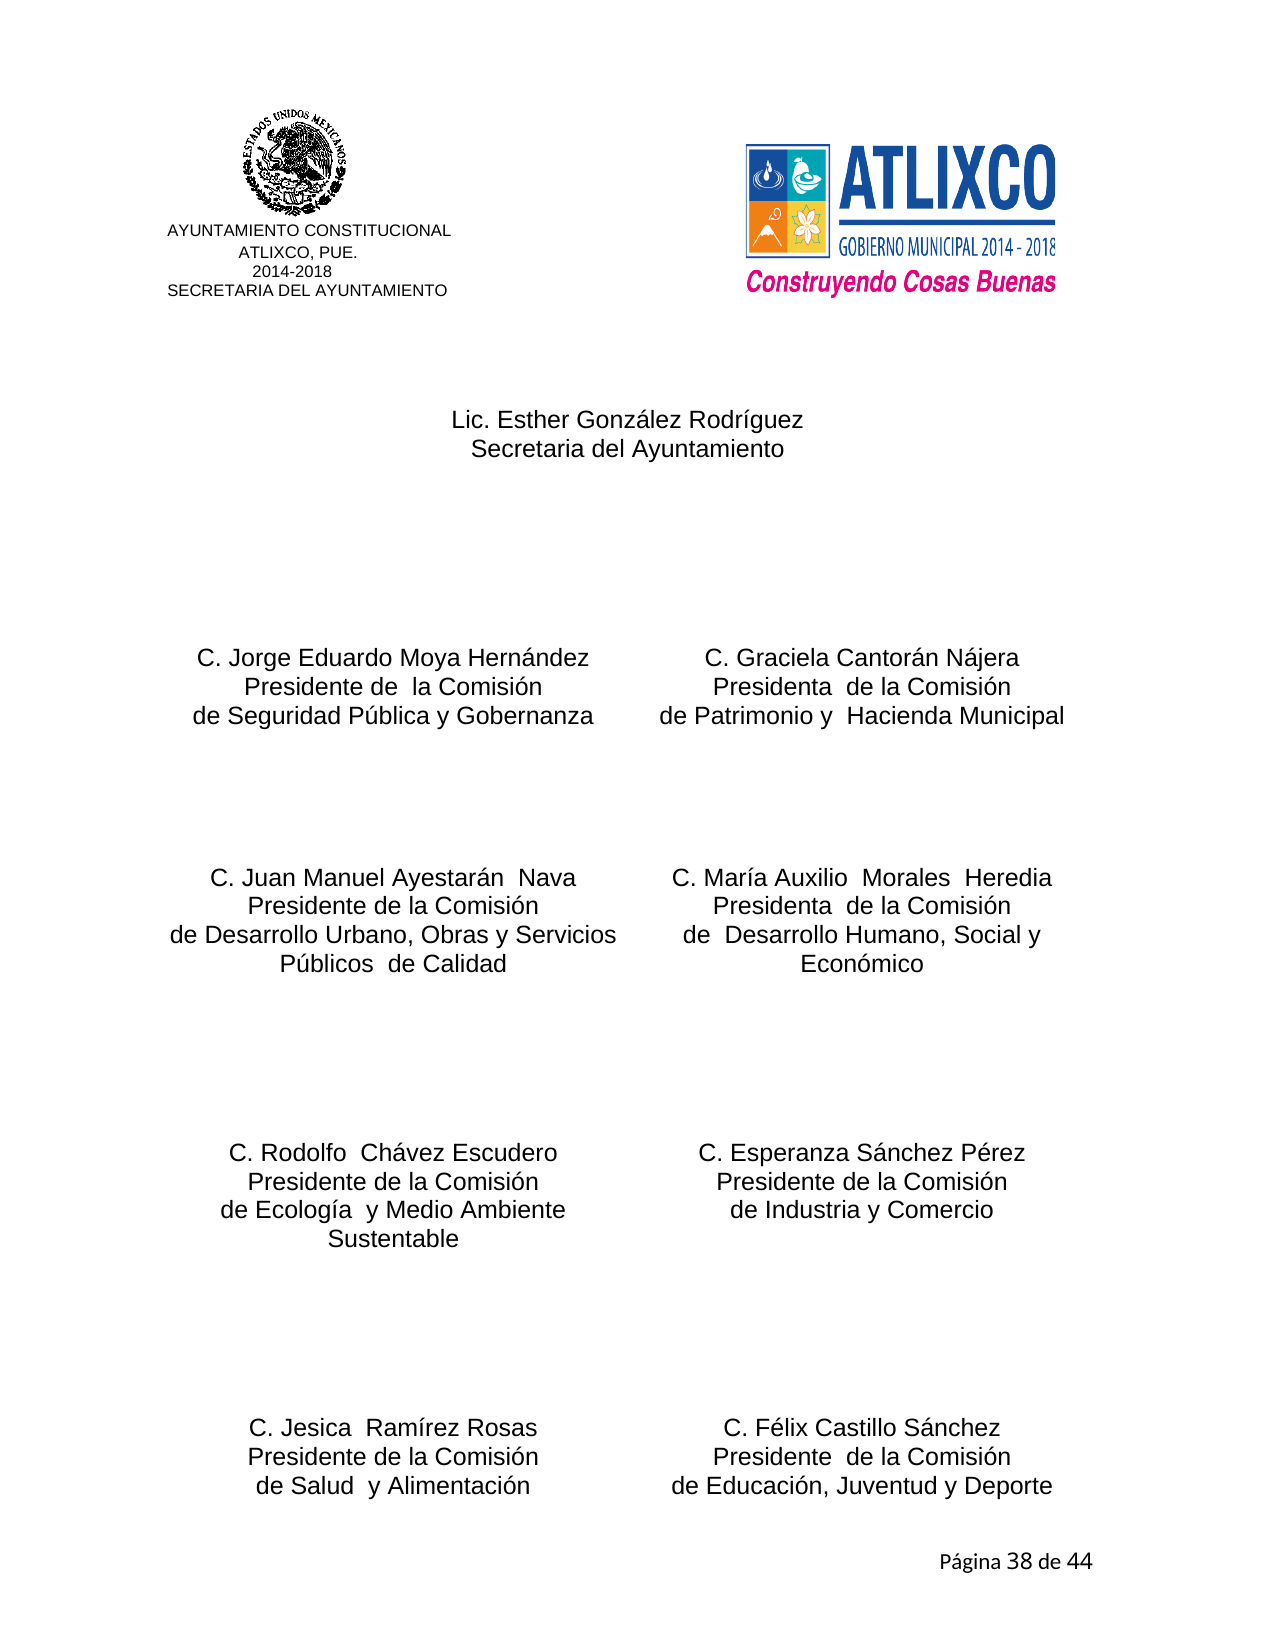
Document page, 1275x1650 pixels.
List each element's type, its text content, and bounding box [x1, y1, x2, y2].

table_cell C. Jesica Ramírez Rosas Presidente de la Comisión de Salud y Alimentación [159, 1348, 628, 1537]
text Lic. Esther González Rodríguez [162, 405, 1093, 434]
table_cell C. Juan Manuel Ayestarán Nava Presidente de la Comisión de Desarrollo Urbano, Obras y Servicios Públicos de Calidad [159, 739, 628, 986]
table_cell C. Esperanza Sánchez Pérez Presidente de la Comisión de Industria y Comercio [628, 986, 1096, 1347]
table_header C. Jorge Eduardo Moya Hernández Presidente de la Comisión de Seguridad Pública y Gobernanza [159, 491, 628, 739]
table_cell C. Rodolfo Chávez Escudero Presidente de la Comisión de Ecología y Medio Ambiente Sustentable [159, 986, 628, 1347]
text Secretaria del Ayuntamiento [162, 434, 1093, 463]
table_cell C. Félix Castillo Sánchez Presidente de la Comisión de Educación, Juventud y Deporte [628, 1348, 1096, 1537]
picture [232, 103, 349, 223]
table_header C. Graciela Cantorán Nájera Presidenta de la Comisión de Patrimonio y Hacienda Municipal [628, 491, 1096, 739]
picture [745, 144, 1056, 298]
table_cell C. María Auxilio Morales Heredia Presidenta de la Comisión de Desarrollo Humano, Social y Económico [628, 739, 1096, 986]
